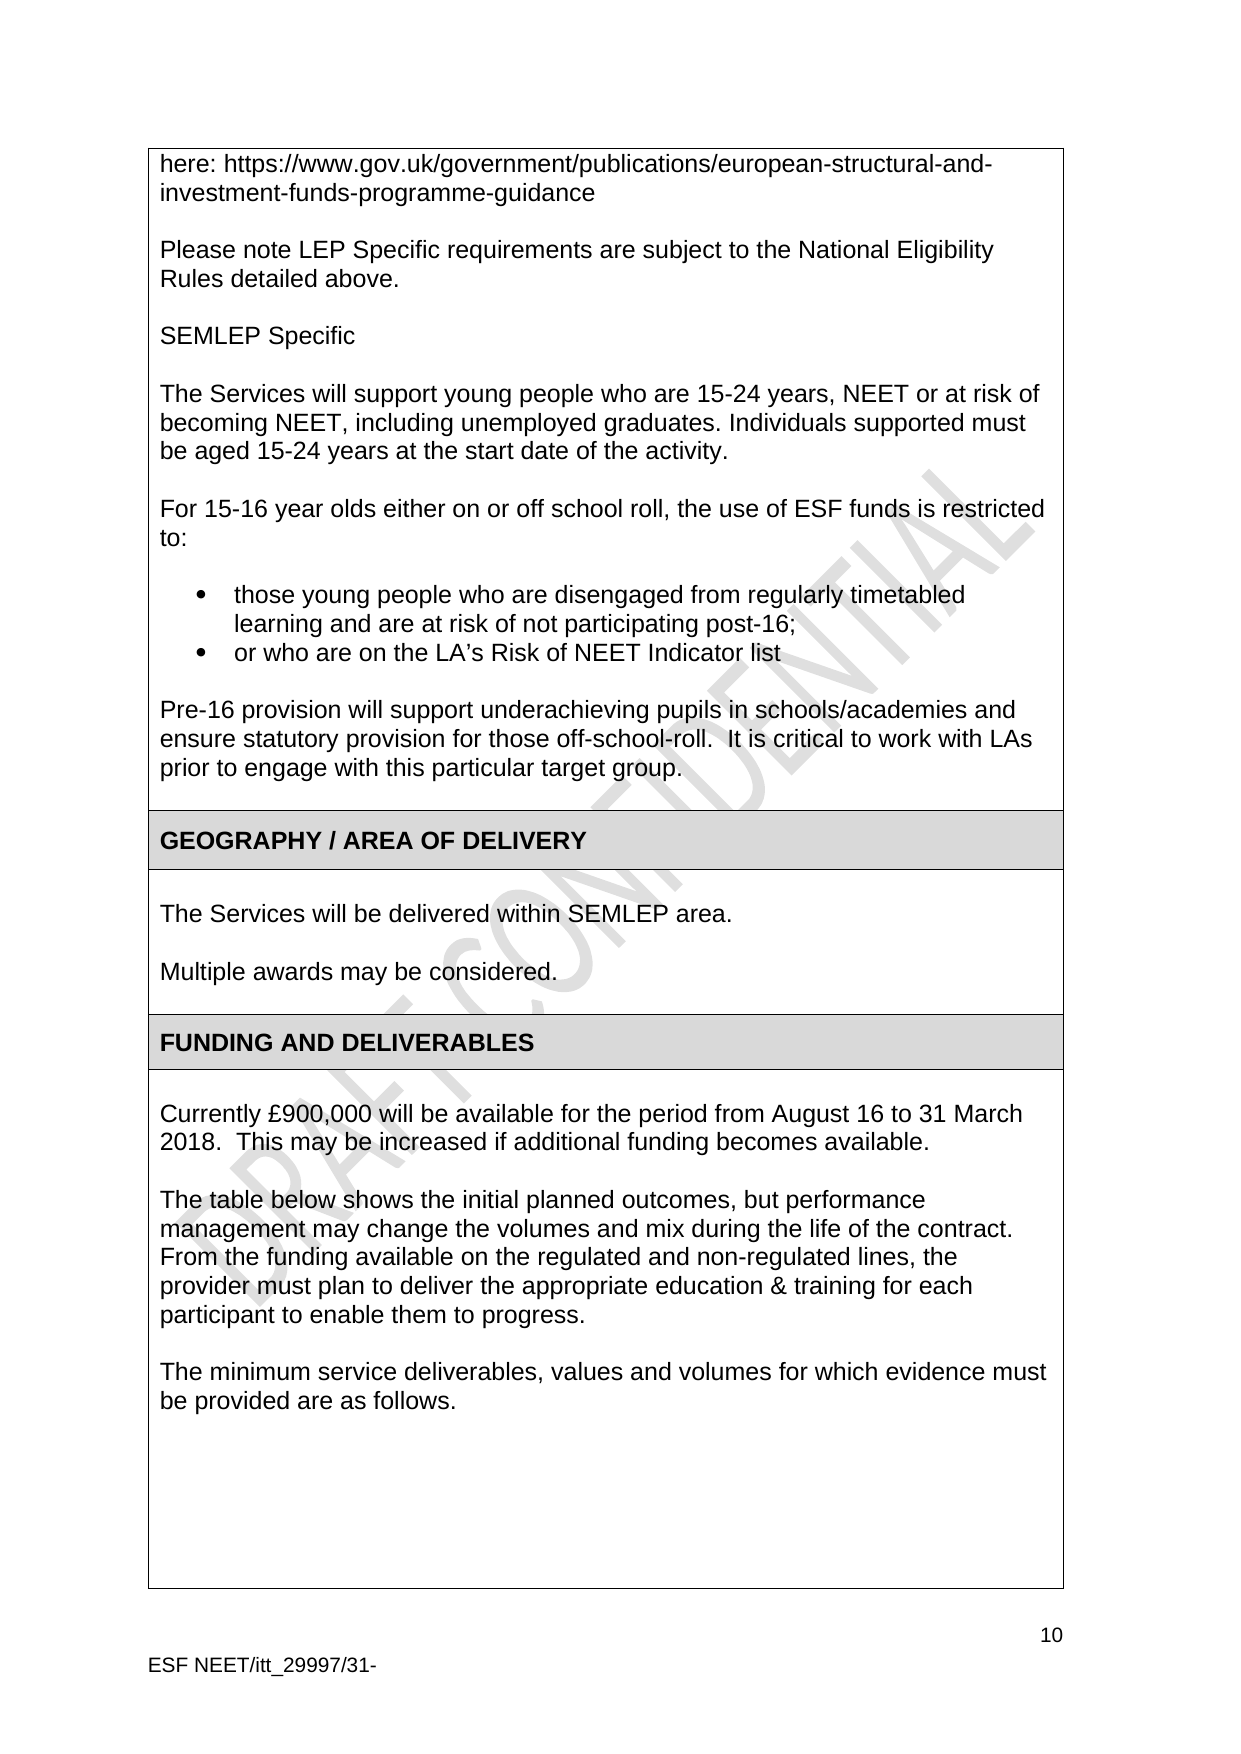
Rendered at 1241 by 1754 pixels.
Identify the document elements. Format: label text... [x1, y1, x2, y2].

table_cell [149, 149, 1063, 810]
table_cell FUNDING AND DELIVERABLES [149, 1015, 1063, 1069]
table_cell GEOGRAPHY / AREA OF DELIVERY [149, 811, 1063, 869]
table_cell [149, 1070, 1063, 1587]
table_cell The Services will be delivered within SEMLEP area. Multiple awards may be considered. [149, 870, 1063, 1014]
